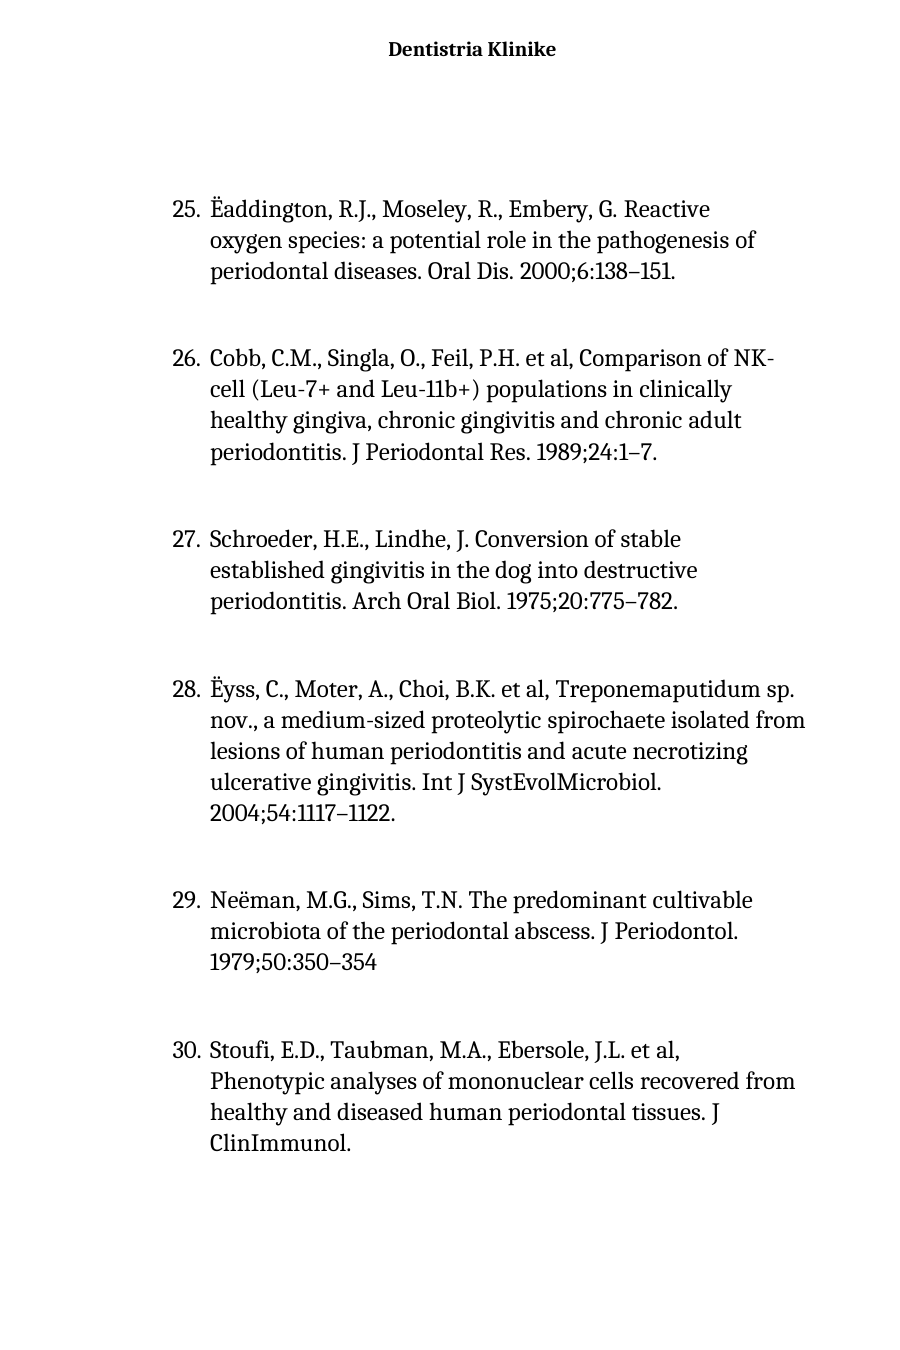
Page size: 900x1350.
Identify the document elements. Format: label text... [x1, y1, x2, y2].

list Stoufi, E.D., Taubman, M.A., Ebersole, J.L. et al, Phenotypic analyses of mononuclear cells recovered from healthy and diseased human periodontal tissues. J ClinImmunol. [172, 1036, 799, 1157]
list Schroeder, H.E., Lindhe, J. Conversion of stable established gingivitis in the dog into destructive periodontitis. Arch Oral Biol. 1975;20:775–782. [172, 525, 721, 616]
text Dentistria Klinike [385, 37, 559, 61]
list Neëman, M.G., Sims, T.N. The predominant cultivable microbiota of the periodontal abscess. J Periodontol. 1979;50:350–354 [172, 886, 778, 977]
list Cobb, C.M., Singla, O., Feil, P.H. et al, Comparison of NK- cell (Leu-7+ and Leu-11b+) populations in clinically healthy gingiva, chronic gingivitis and chronic adult periodontitis. J Periodontal Res. 1989;24:1–7. [172, 344, 794, 466]
list Ëyss, C., Moter, A., Choi, B.K. et al, Treponemaputidum sp. nov., a medium-sized proteolytic spirochaete isolated from lesions of human periodontitis and acute necrotizing ulcerative gingivitis. Int J SystEvolMicrobiol. 2004;54:1117–1122. [172, 674, 806, 827]
list Ëaddington, R.J., Moseley, R., Embery, G. Reactive oxygen species: a potential role in the pathogenesis of periodontal diseases. Oral Dis. 2000;6:138–151. [172, 195, 783, 286]
